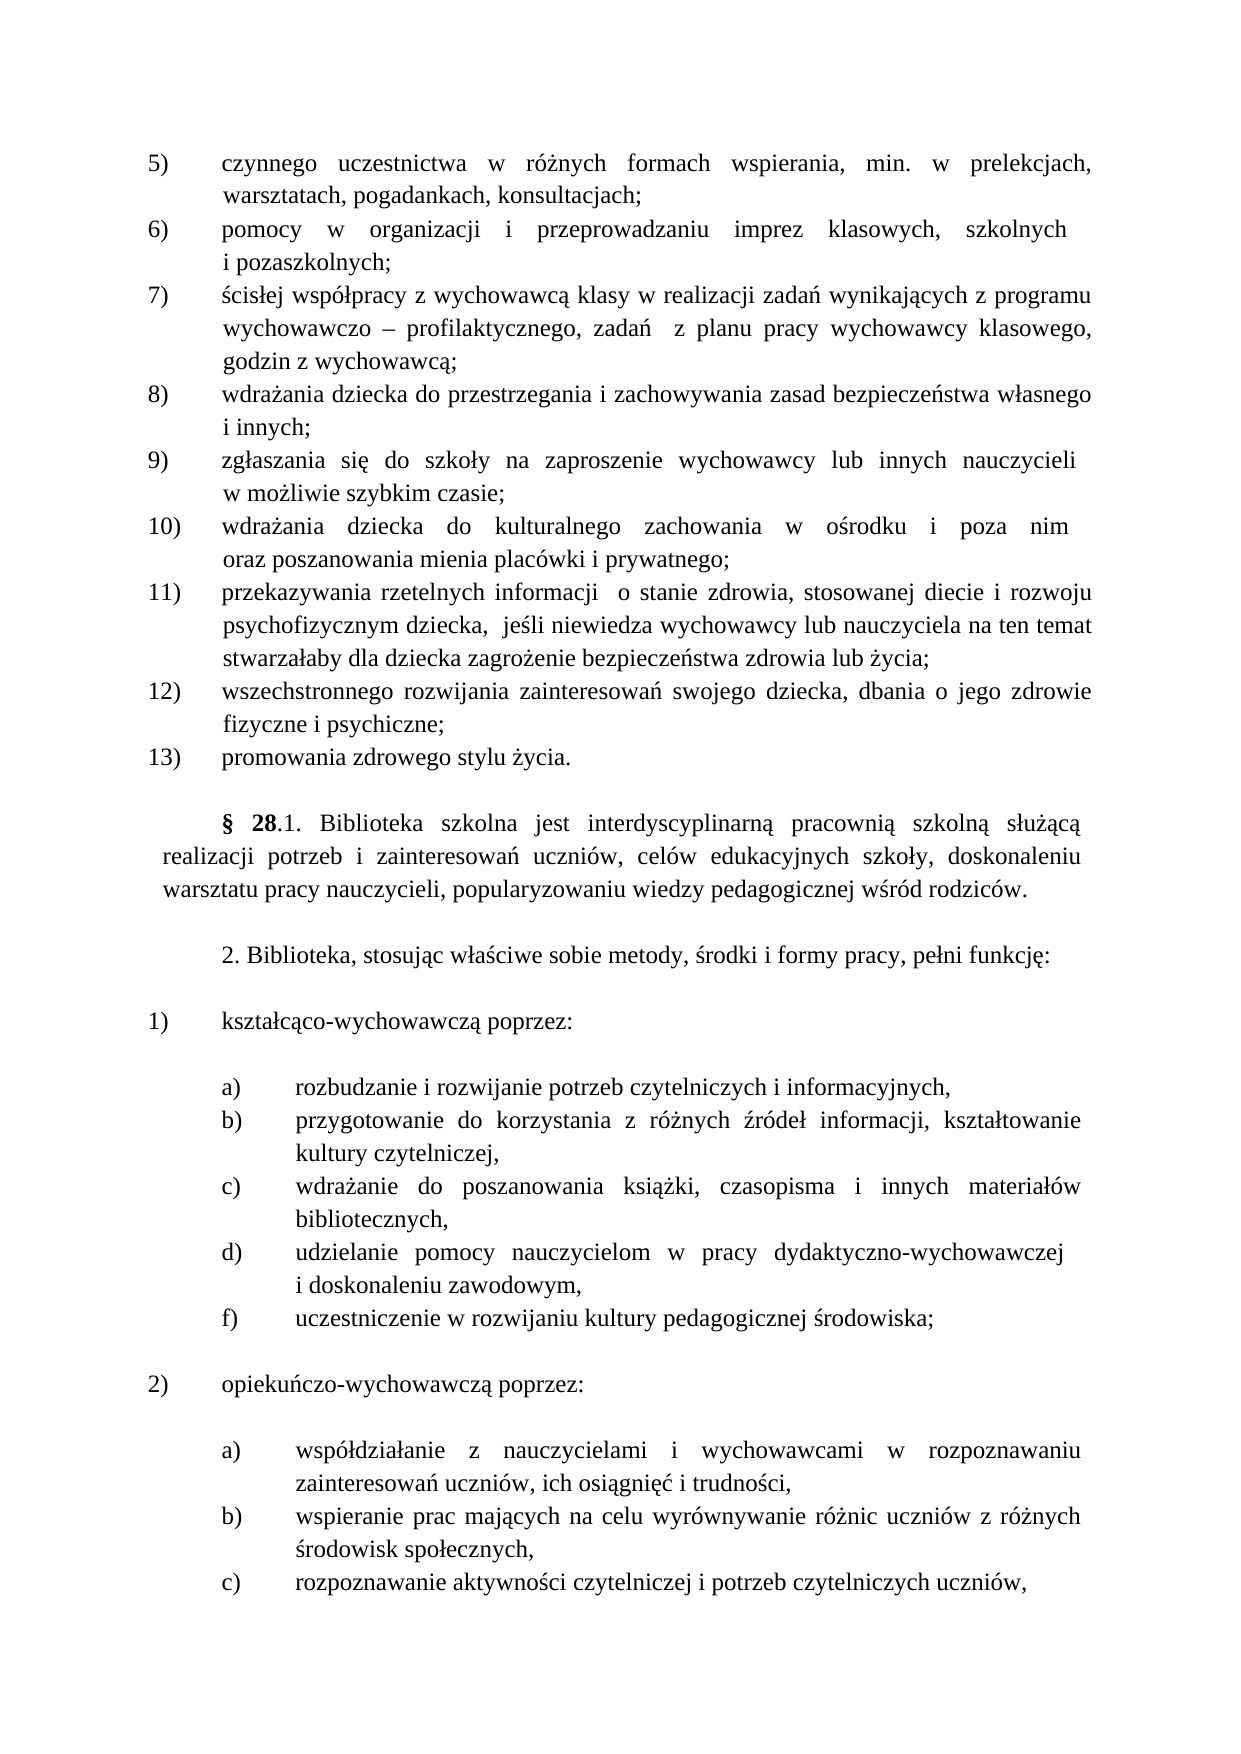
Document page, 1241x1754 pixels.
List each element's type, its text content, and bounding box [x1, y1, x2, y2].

text 2. Biblioteka, stosując właściwe sobie metody, środki i formy pracy, pełni funkcję: [162, 940, 1081, 969]
text d) udzielanie pomocy nauczycielom w pracy dydaktyczno-wychowawczej i doskonaleniu zawodowym, [221, 1237, 1081, 1299]
list pomocy w organizacji i przeprowadzaniu imprez klasowych, szkolnych i pozaszkolnych; [148, 214, 1093, 275]
list wszechstronnego rozwijania zainteresowań swojego dziecka, dbania o jego zdrowie fizyczne i psychiczne; [148, 676, 1093, 738]
text b) wspieranie prac mających na celu wyrównywanie różnic uczniów z różnych środowisk społecznych, [221, 1501, 1081, 1563]
text a) rozbudzanie i rozwijanie potrzeb czytelniczych i informacyjnych, [162, 1072, 1081, 1101]
list czynnego uczestnictwa w różnych formach wspierania, min. w prelekcjach, warsztatach, pogadankach, konsultacjach; [148, 148, 1093, 209]
text a) współdziałanie z nauczycielami i wychowawcami w rozpoznawaniu zainteresowań uczniów, ich osiągnięć i trudności, [221, 1435, 1081, 1497]
text 2) opiekuńczo-wychowawczą poprzez: [148, 1369, 1081, 1398]
list promowania zdrowego stylu życia. [148, 742, 1093, 771]
list wdrażania dziecka do kulturalnego zachowania w ośrodku i poza nim oraz poszanowania mienia placówki i prywatnego; [148, 511, 1093, 573]
list ścisłej współpracy z wychowawcą klasy w realizacji zadań wynikających z programu wychowawczo – profilaktycznego, zadań z planu pracy wychowawcy klasowego, godzin z wychowawcą; [148, 280, 1093, 374]
list przekazywania rzetelnych informacji o stanie zdrowia, stosowanej diecie i rozwoju psychofizycznym dziecka, jeśli niewiedza wychowawcy lub nauczyciela na ten temat stwarzałaby dla dziecka zagrożenie bezpieczeństwa zdrowia lub życia; [148, 577, 1093, 672]
text f) uczestniczenie w rozwijaniu kultury pedagogicznej środowiska; [162, 1303, 1081, 1332]
list wdrażania dziecka do przestrzegania i zachowywania zasad bezpieczeństwa własnego i innych; [148, 379, 1093, 441]
text c) rozpoznawanie aktywności czytelniczej i potrzeb czytelniczych uczniów, [162, 1567, 1081, 1596]
text § 28.1. Biblioteka szkolna jest interdyscyplinarną pracownią szkolną służącą realizacji potrzeb i zainteresowań uczniów, celów edukacyjnych szkoły, doskonaleniu warsztatu pracy nauczycieli, popularyzowaniu wiedzy pedagogicznej wśród rodziców. [162, 808, 1081, 903]
list zgłaszania się do szkoły na zaproszenie wychowawcy lub innych nauczycieli w możliwie szybkim czasie; [148, 445, 1093, 507]
text 1) kształcąco-wychowawczą poprzez: [148, 1006, 1081, 1035]
text b) przygotowanie do korzystania z różnych źródeł informacji, kształtowanie kultury czytelniczej, [221, 1105, 1081, 1167]
text c) wdrażanie do poszanowania książki, czasopisma i innych materiałów bibliotecznych, [221, 1171, 1081, 1233]
